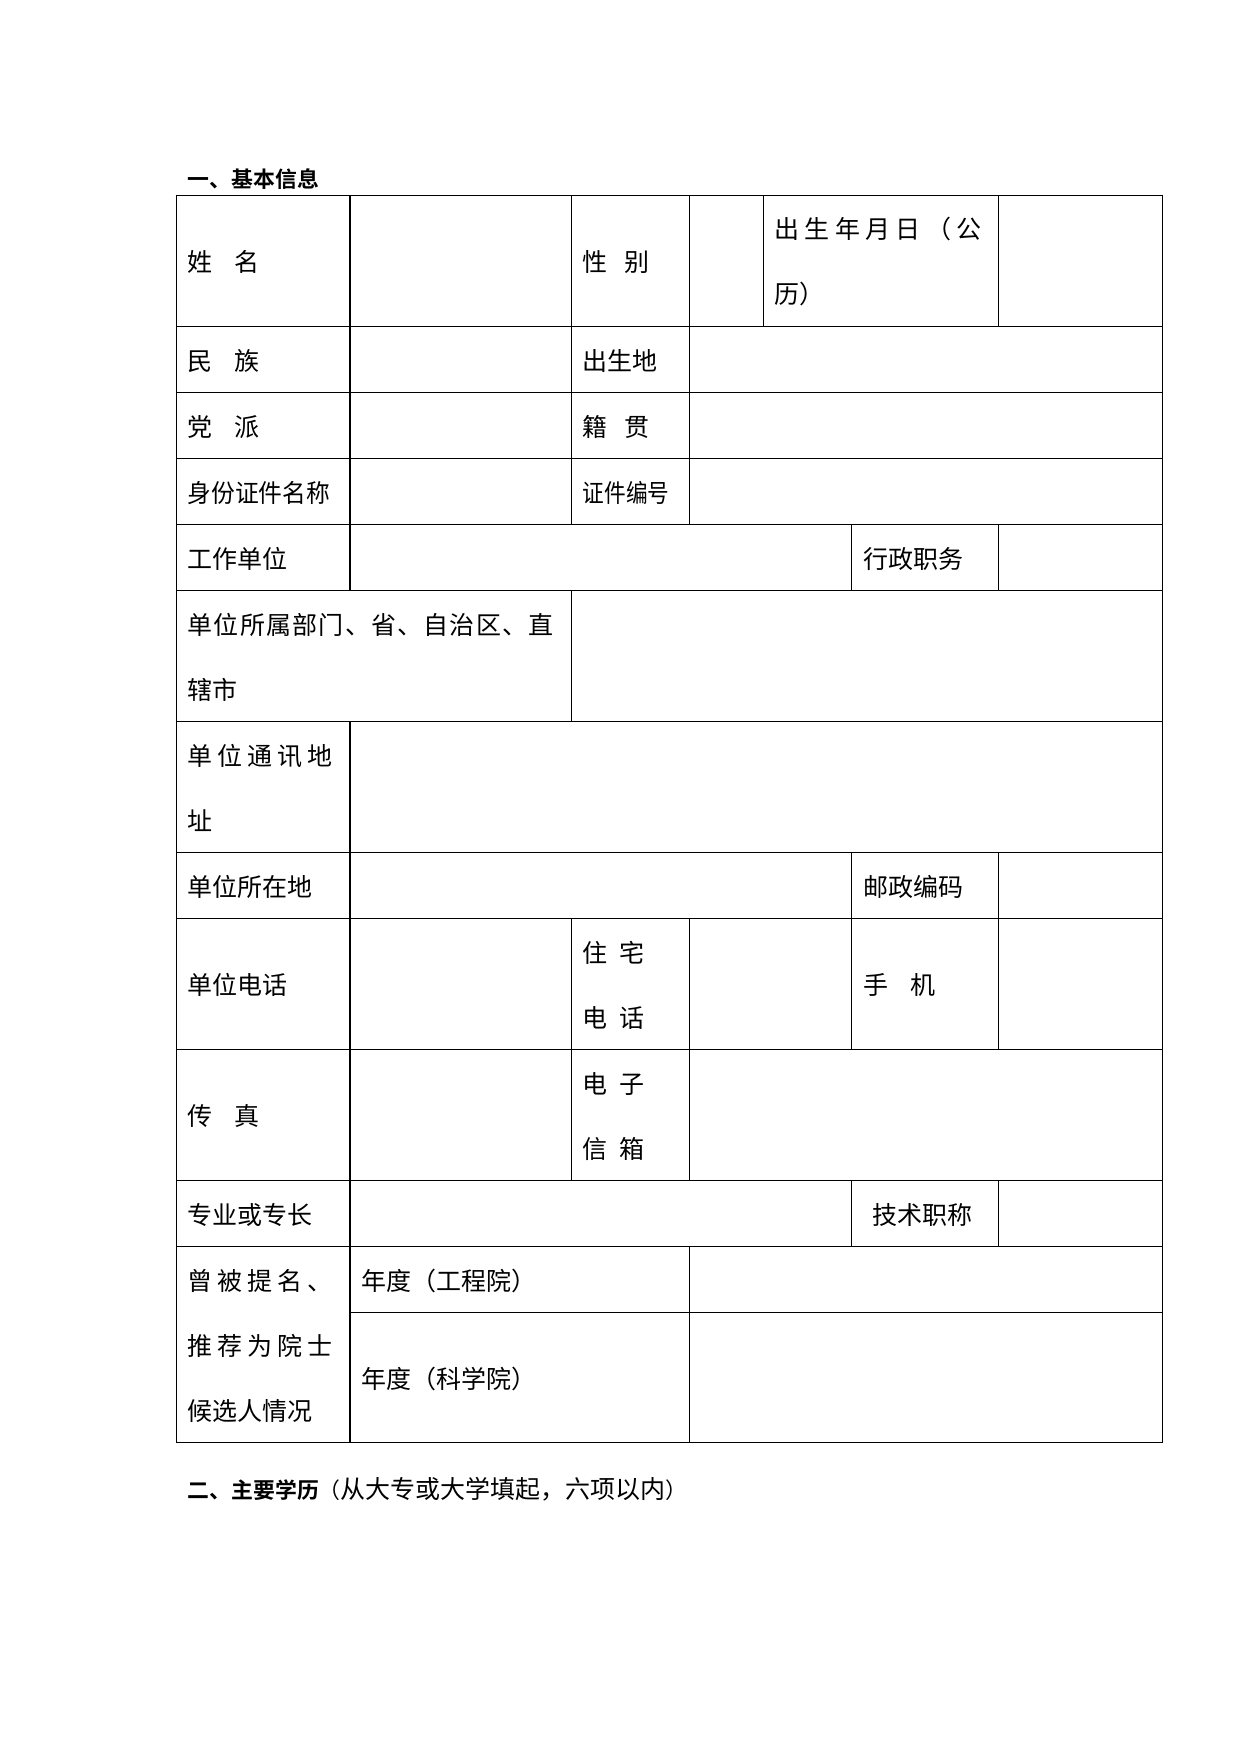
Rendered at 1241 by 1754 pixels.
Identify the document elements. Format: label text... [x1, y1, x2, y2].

table_cell 专业或专长 [177, 1181, 349, 1246]
table_cell 单位通讯地址 [177, 722, 349, 852]
table_cell 民 族 [177, 327, 349, 392]
table_cell 党 派 [177, 393, 349, 458]
table_cell 住 宅 电 话 [572, 919, 689, 1049]
table_cell 年度（科学院） [351, 1313, 689, 1442]
table_cell 单位所在地 [177, 853, 349, 918]
table_cell 证件编号 [572, 459, 689, 524]
table_cell 技术职称 [852, 1181, 998, 1246]
table_header 姓 名 [177, 196, 349, 326]
table_cell [351, 327, 571, 392]
table_cell [351, 525, 851, 590]
table_cell [690, 1050, 1162, 1180]
table_cell 曾被提名、推荐为院士候选人情况 [177, 1247, 349, 1442]
table_cell [351, 1050, 571, 1180]
table_cell [999, 919, 1162, 1049]
table_cell 手 机 [852, 919, 998, 1049]
table_cell 籍 贯 [572, 393, 689, 458]
table_cell [690, 1313, 1162, 1442]
table_cell [690, 327, 1162, 392]
table_cell 工作单位 [177, 525, 349, 590]
table_cell [999, 853, 1162, 918]
text 二、主要学历（从大专或大学填起，六项以内） [187, 1456, 1053, 1521]
table_header [690, 196, 763, 326]
table_header [999, 196, 1162, 326]
table_cell [351, 722, 1162, 852]
table_cell 身份证件名称 [177, 459, 349, 524]
table_cell [572, 591, 1162, 721]
table_header [351, 196, 571, 326]
table_cell [690, 393, 1162, 458]
table_header 出生年月日（公历） [764, 196, 998, 326]
table_cell 电 子 信 箱 [572, 1050, 689, 1180]
table_cell [351, 393, 571, 458]
table_cell [351, 1181, 851, 1246]
table_cell [690, 1247, 1162, 1312]
table_cell [999, 525, 1162, 590]
table_cell 单位所属部门、省、自治区、直辖市 [177, 591, 571, 721]
table_cell [690, 459, 1162, 524]
table_cell 出生地 [572, 327, 689, 392]
table_cell 邮政编码 [852, 853, 998, 918]
table_cell 单位电话 [177, 919, 349, 1049]
table_cell [999, 1181, 1162, 1246]
table_cell [351, 853, 851, 918]
table_header 性 别 [572, 196, 689, 326]
table_cell [690, 919, 851, 1049]
table_cell 行政职务 [852, 525, 998, 590]
table_cell 传 真 [177, 1050, 349, 1180]
table_cell [351, 459, 571, 524]
table_cell [351, 919, 571, 1049]
text 一、基本信息 [187, 162, 1053, 194]
table_cell 年度（工程院） [351, 1247, 689, 1312]
